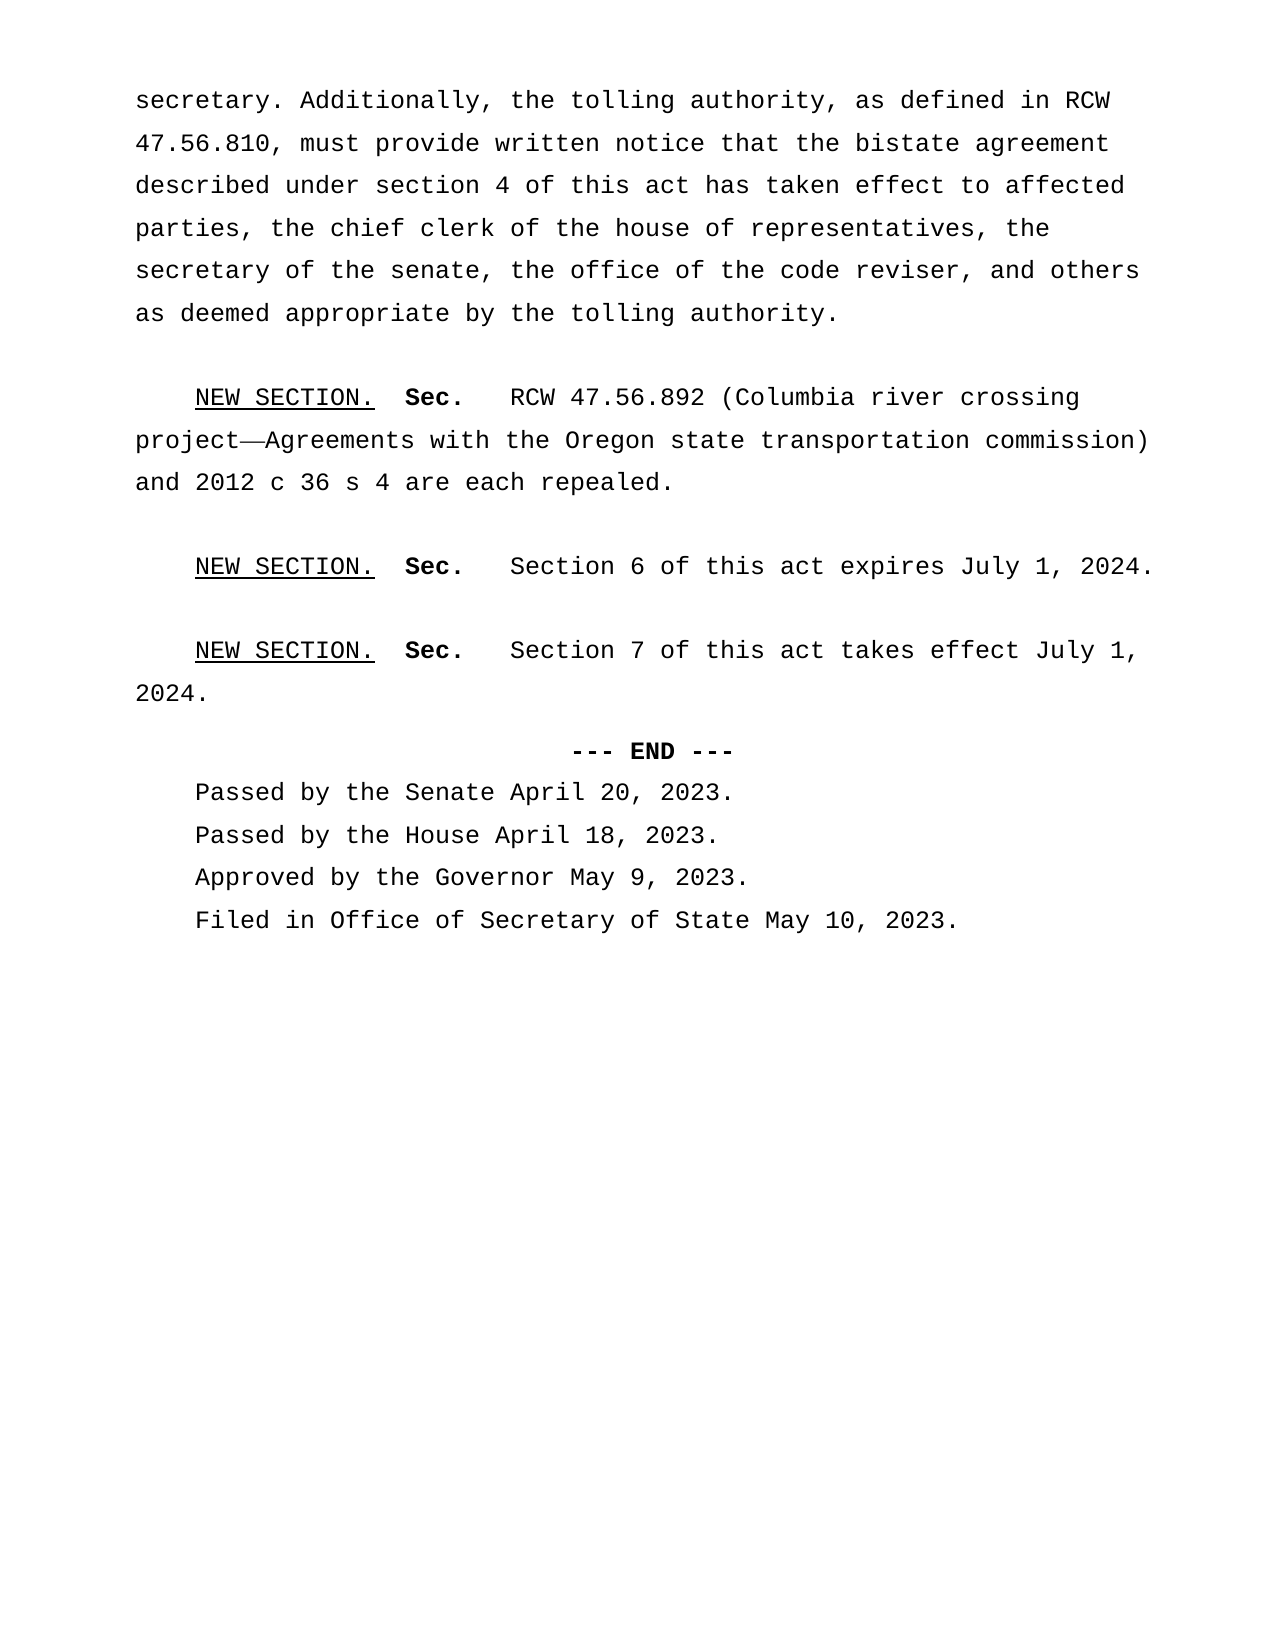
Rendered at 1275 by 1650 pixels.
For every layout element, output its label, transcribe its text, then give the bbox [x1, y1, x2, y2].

text --- END --- [135, 738, 1170, 767]
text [135, 75, 1170, 330]
text NEW SECTION. Sec. Section 7 of this act takes effect July 1, 2024. [135, 625, 1170, 710]
text Filed in Office of Secretary of State May 10, 2023. [135, 894, 1170, 937]
text Approved by the Governor May 9, 2023. [135, 852, 1170, 894]
text NEW SECTION. Sec. Section 6 of this act expires July 1, 2024. [135, 541, 1170, 583]
text NEW SECTION. Sec. RCW 47.56.892 (Columbia river crossing project—Agreements with the Oregon state transportation commission) and 2012 c 36 s 4 are each repealed. [135, 372, 1170, 499]
text Passed by the House April 18, 2023. [135, 809, 1170, 852]
text Passed by the Senate April 20, 2023. [135, 767, 1170, 809]
